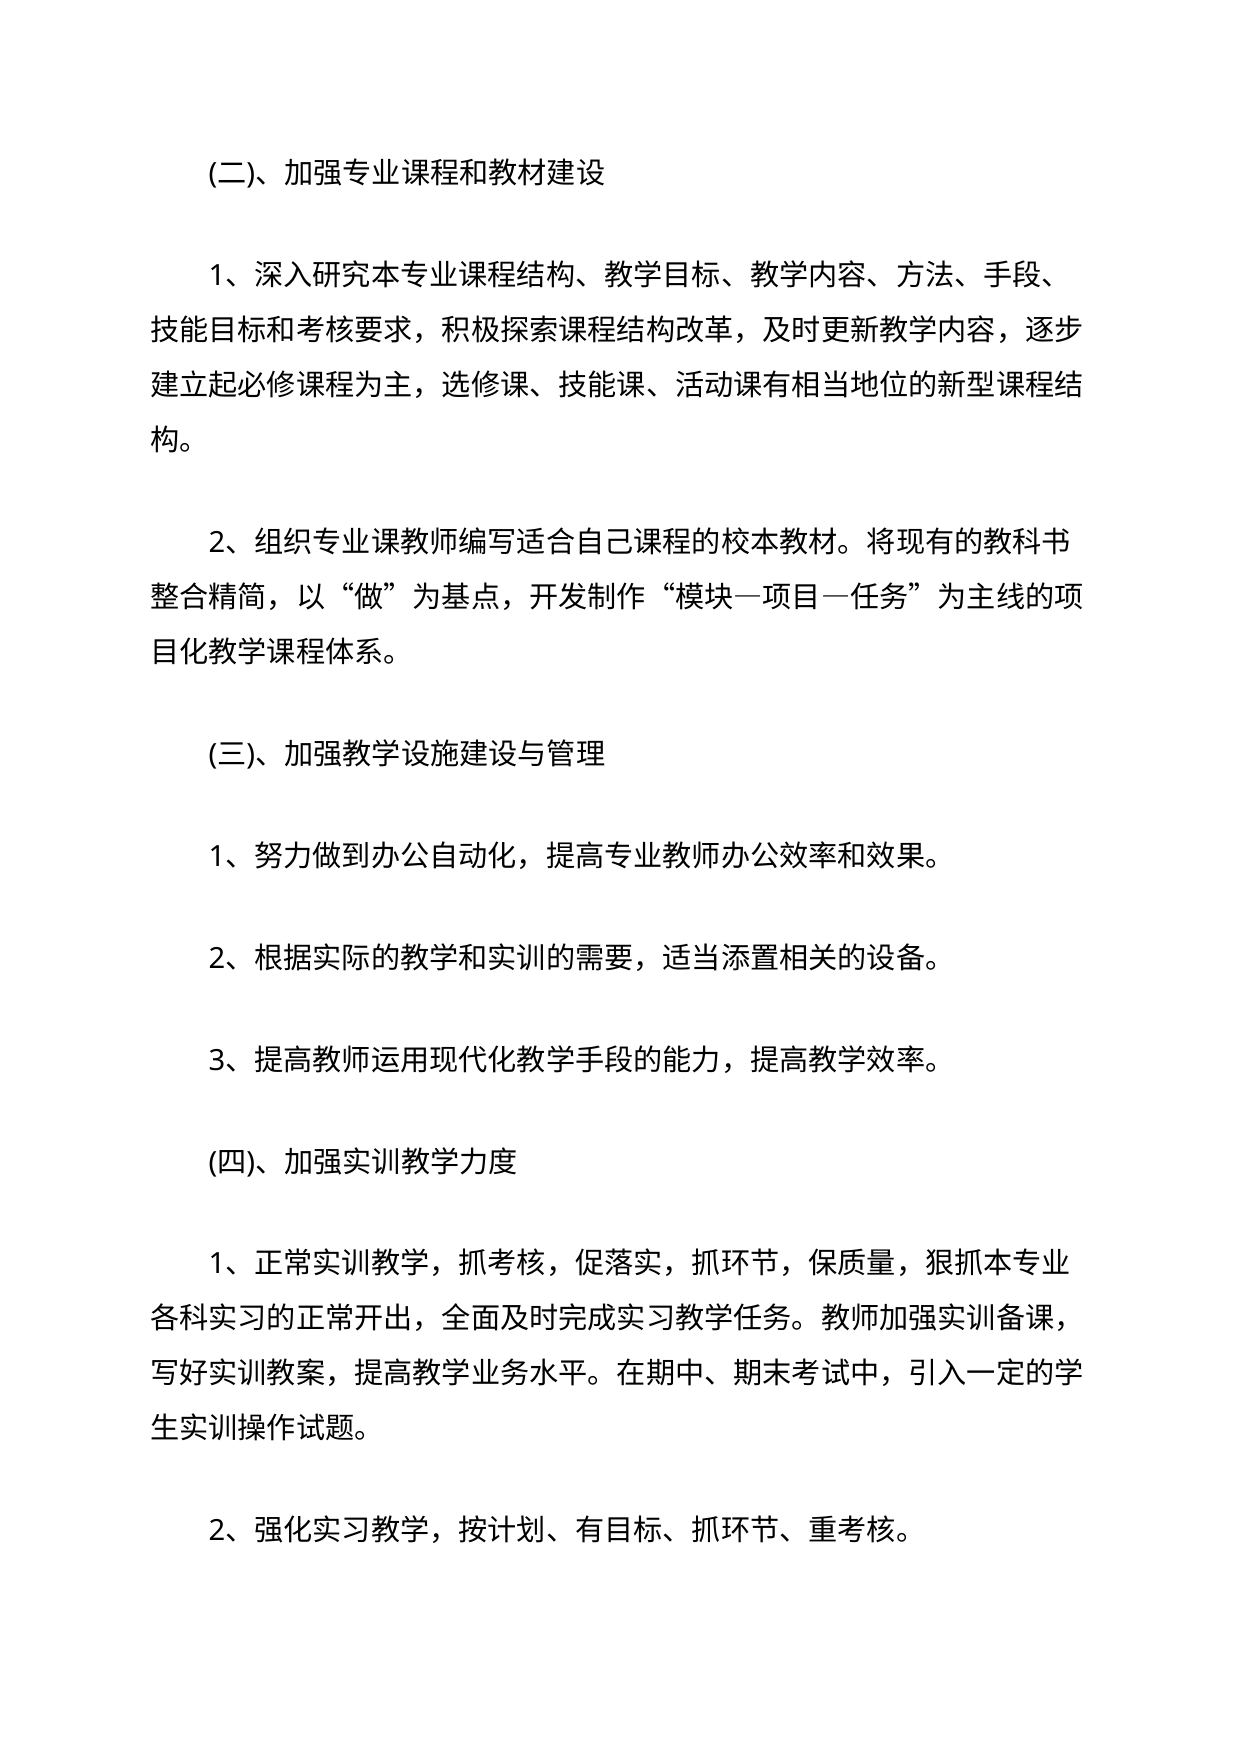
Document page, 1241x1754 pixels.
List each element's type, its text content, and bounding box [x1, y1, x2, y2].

text 1、深入研究本专业课程结构、教学目标、教学内容、方法、手段、技能目标和考核要求，积极探索课程结构改革，及时更新教学内容，逐步建立起必修课程为主，选修课、技能课、活动课有相当地位的新型课程结构。 [150, 252, 1090, 459]
text 3、提高教师运用现代化教学手段的能力，提高教学效率。 [150, 1036, 1090, 1078]
text (三)、加强教学设施建设与管理 [150, 730, 1090, 773]
text 2、强化实习教学，按计划、有目标、抓环节、重考核。 [150, 1507, 1090, 1549]
text (二)、加强专业课程和教材建设 [150, 150, 1090, 192]
text 2、根据实际的教学和实训的需要，适当添置相关的设备。 [150, 934, 1090, 977]
text 2、组织专业课教师编写适合自己课程的校本教材。将现有的教科书整合精简，以“做”为基点，开发制作“模块—项目—任务”为主线的项目化教学课程体系。 [150, 518, 1090, 671]
text 1、正常实训教学，抓考核，促落实，抓环节，保质量，狠抓本专业各科实习的正常开出，全面及时完成实习教学任务。教师加强实训备课，写好实训教案，提高教学业务水平。在期中、期末考试中，引入一定的学生实训操作试题。 [150, 1240, 1090, 1447]
text 1、努力做到办公自动化，提高专业教师办公效率和效果。 [150, 832, 1090, 874]
text (四)、加强实训教学力度 [150, 1138, 1090, 1181]
